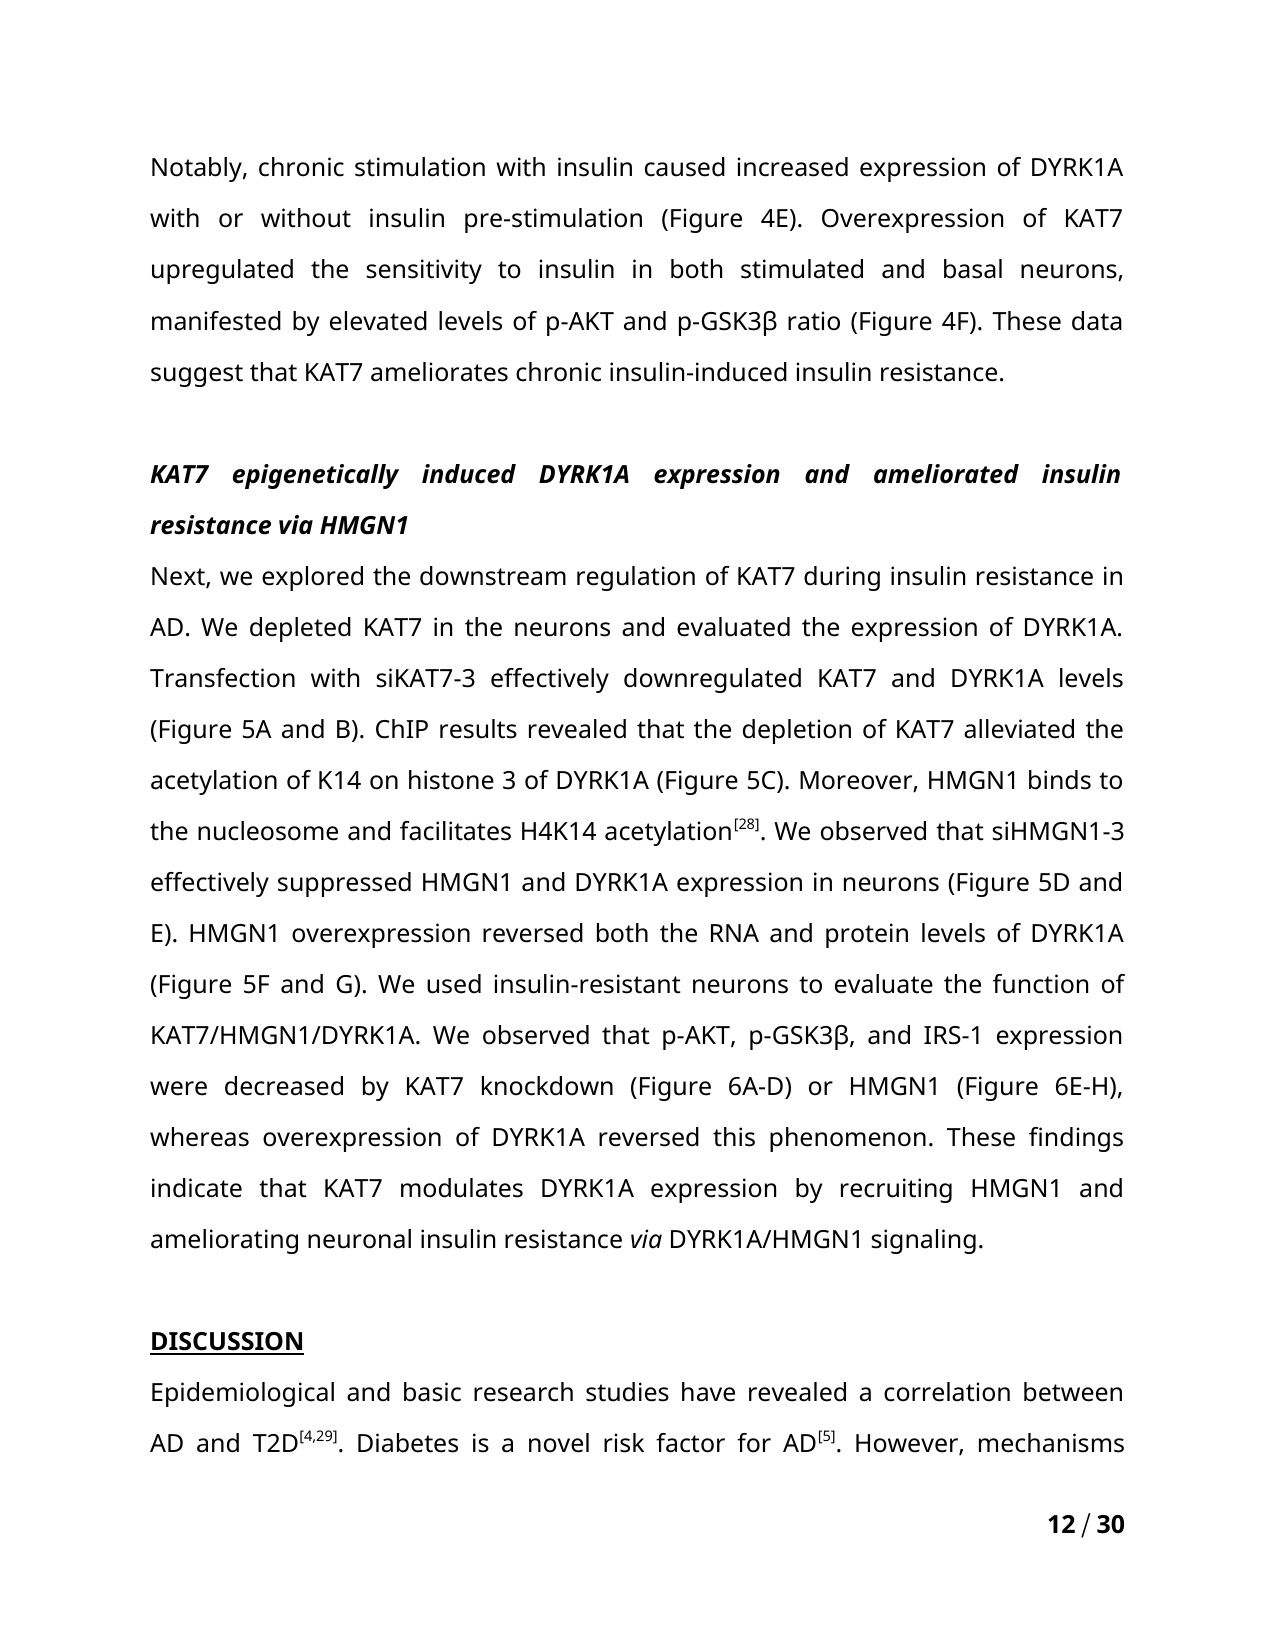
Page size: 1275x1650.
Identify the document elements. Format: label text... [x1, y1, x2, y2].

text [150, 1375, 1125, 1460]
text Next, we explored the downstream regulation of KAT7 during insulin resistance in AD. We depleted KAT7 in the neurons and evaluated the expression of DYRK1A. Transfection with siKAT7-3 effectively downregulated KAT7 and DYRK1A levels (Figure 5A and B). ChIP results revealed that the depletion of KAT7 alleviated the acetylation of K14 on histone 3 of DYRK1A (Figure 5C). Moreover, HMGN1 binds to the nucleosome and facilitates H4K14 acetylation[28]. We observed that siHMGN1-3 effectively suppressed HMGN1 and DYRK1A expression in neurons (Figure 5D and E). HMGN1 overexpression reversed both the RNA and protein levels of DYRK1A (Figure 5F and G). We used insulin-resistant neurons to evaluate the function of KAT7/HMGN1/DYRK1A. We observed that p-AKT, p-GSK3β, and IRS-1 expression were decreased by KAT7 knockdown (Figure 6A-D) or HMGN1 (Figure 6E-H), whereas overexpression of DYRK1A reversed this phenomenon. These findings indicate that KAT7 modulates DYRK1A expression by recruiting HMGN1 and ameliorating neuronal insulin resistance via DYRK1A/HMGN1 signaling. [150, 558, 1125, 1256]
text DISCUSSION [150, 1324, 1125, 1358]
text KAT7 epigenetically induced DYRK1A expression and ameliorated insulin resistance via HMGN1 [150, 456, 1125, 541]
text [150, 150, 1125, 388]
